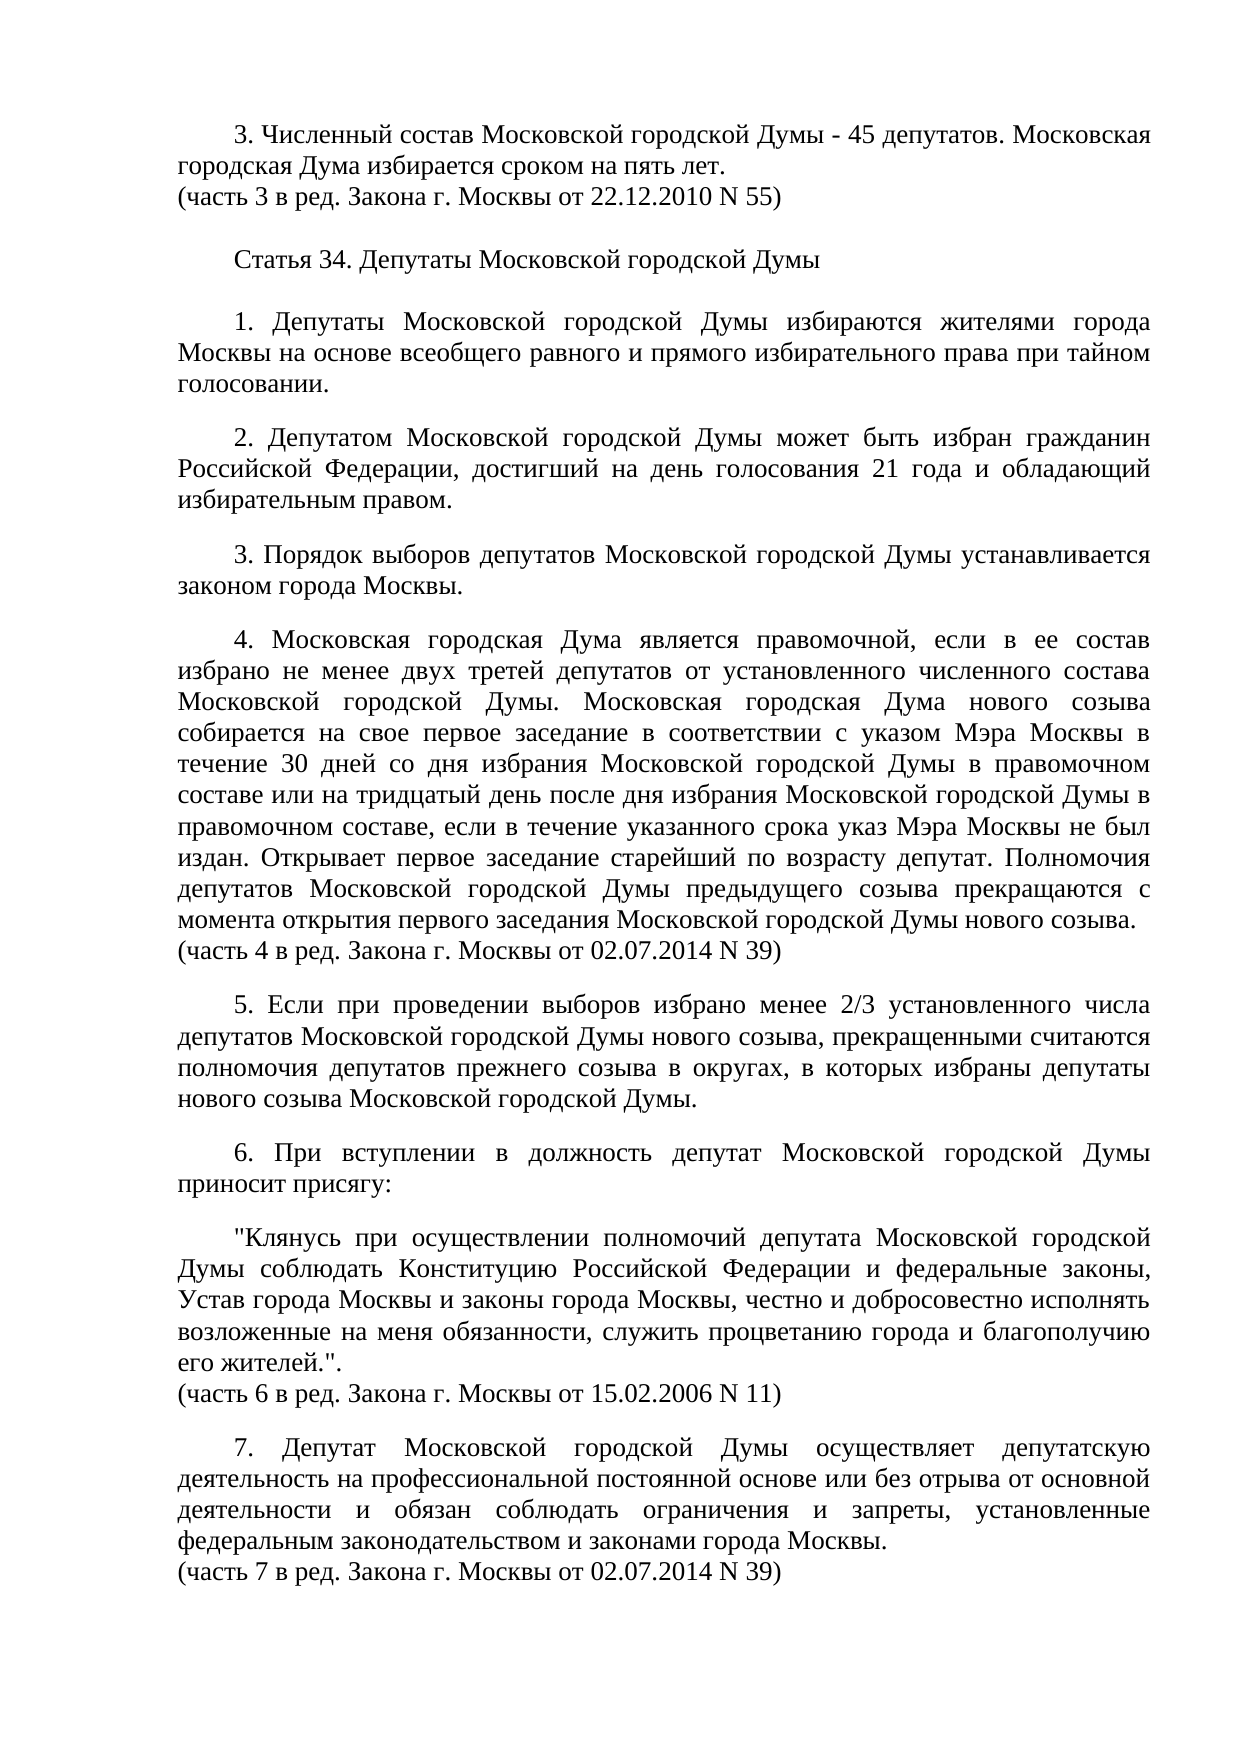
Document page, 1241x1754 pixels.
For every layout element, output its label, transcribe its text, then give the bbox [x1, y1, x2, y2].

text Статья 34. Депутаты Московской городской Думы [177, 243, 1152, 274]
text "Клянусь при осуществлении полномочий депутата Московской городской Думы соблюдать Конституцию Российской Федерации и федеральные законы, Устав города Москвы и законы города Москвы, честно и добросовестно исполнять возложенные на меня обязанности, служить процветанию города и благополучию его жителей.". [177, 1221, 1152, 1377]
text (часть 3 в ред. Закона г. Москвы от 22.12.2010 N 55) [177, 180, 1152, 212]
text 7. Депутат Московской городской Думы осуществляет депутатскую деятельность на профессиональной постоянной основе или без отрыва от основной деятельности и обязан соблюдать ограничения и запреты, установленные федеральным законодательством и законами города Москвы. [177, 1431, 1152, 1556]
text (часть 4 в ред. Закона г. Москвы от 02.07.2014 N 39) [177, 934, 1152, 966]
text 2. Депутатом Московской городской Думы может быть избран гражданин Российской Федерации, достигший на день голосования 21 года и обладающий избирательным правом. [177, 421, 1152, 515]
text 5. Если при проведении выборов избрано менее 2/3 установленного числа депутатов Московской городской Думы нового созыва, прекращенными считаются полномочия депутатов прежнего созыва в округах, в которых избраны депутаты нового созыва Московской городской Думы. [177, 988, 1152, 1113]
text 6. При вступлении в должность депутат Московской городской Думы приносит присягу: [177, 1136, 1152, 1198]
text 1. Депутаты Московской городской Думы избираются жителями города Москвы на основе всеобщего равного и прямого избирательного права при тайном голосовании. [177, 305, 1152, 398]
text (часть 7 в ред. Закона г. Москвы от 02.07.2014 N 39) [177, 1556, 1152, 1587]
text (часть 6 в ред. Закона г. Москвы от 15.02.2006 N 11) [177, 1377, 1152, 1408]
text 3. Численный состав Московской городской Думы - 45 депутатов. Московская городская Дума избирается сроком на пять лет. [177, 118, 1152, 180]
text 3. Порядок выборов депутатов Московской городской Думы устанавливается законом города Москвы. [177, 538, 1152, 600]
text 4. Московская городская Дума является правомочной, если в ее состав избрано не менее двух третей депутатов от установленного численного состава Московской городской Думы. Московская городская Дума нового созыва собирается на свое первое заседание в соответствии с указом Мэра Москвы в течение 30 дней со дня избрания Московской городской Думы в правомочном составе или на тридцатый день после дня избрания Московской городской Думы в правомочном составе, если в течение указанного срока указ Мэра Москвы не был издан. Открывает первое заседание старейший по возрасту депутат. Полномочия депутатов Московской городской Думы предыдущего созыва прекращаются с момента открытия первого заседания Московской городской Думы нового созыва. [177, 623, 1152, 934]
